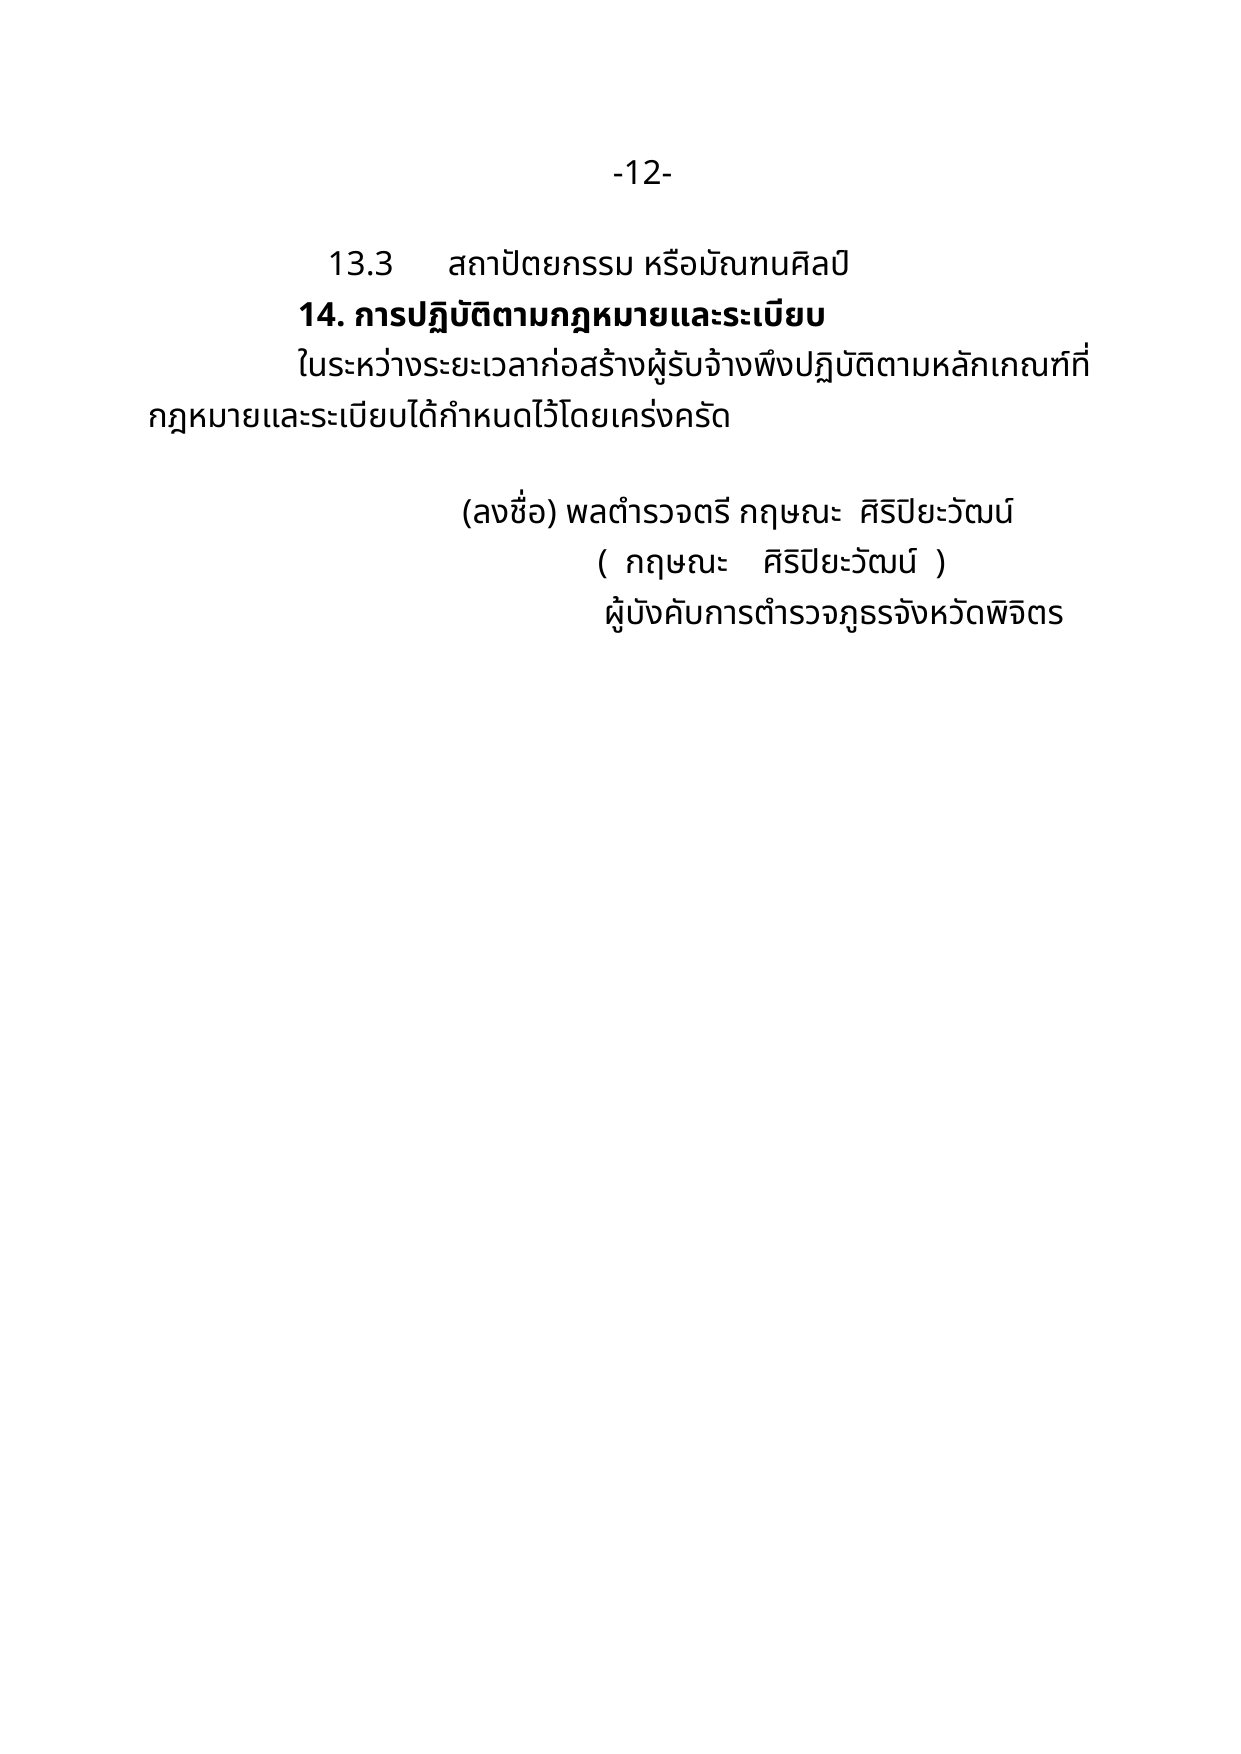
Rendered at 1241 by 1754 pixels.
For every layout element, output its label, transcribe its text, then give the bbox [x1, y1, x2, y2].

text -12- [148, 149, 1137, 194]
text ผู้บังคับการตำรวจภูธรจังหวัดพิจิตร [148, 589, 1137, 639]
text ในระหว่างระยะเวลาก่อสร้างผู้รับจ้างพึงปฏิบัติตามหลักเกณฑ์ที่กฎหมายและระเบียบได้กำหนดไว้โดยเคร่งครัด [148, 341, 1137, 442]
text ( กฤษณะ ศิริปิยะวัฒน์ ) [523, 538, 1137, 589]
list สถาปัตยกรรม หรือมัณฑนศิลป์ [327, 240, 1137, 290]
text 14. การปฏิบัติตามกฎหมายและระเบียบ [148, 290, 1137, 341]
text (ลงชื่อ) พลตำรวจตรี กฤษณะ ศิริปิยะวัฒน์ [298, 487, 1137, 538]
